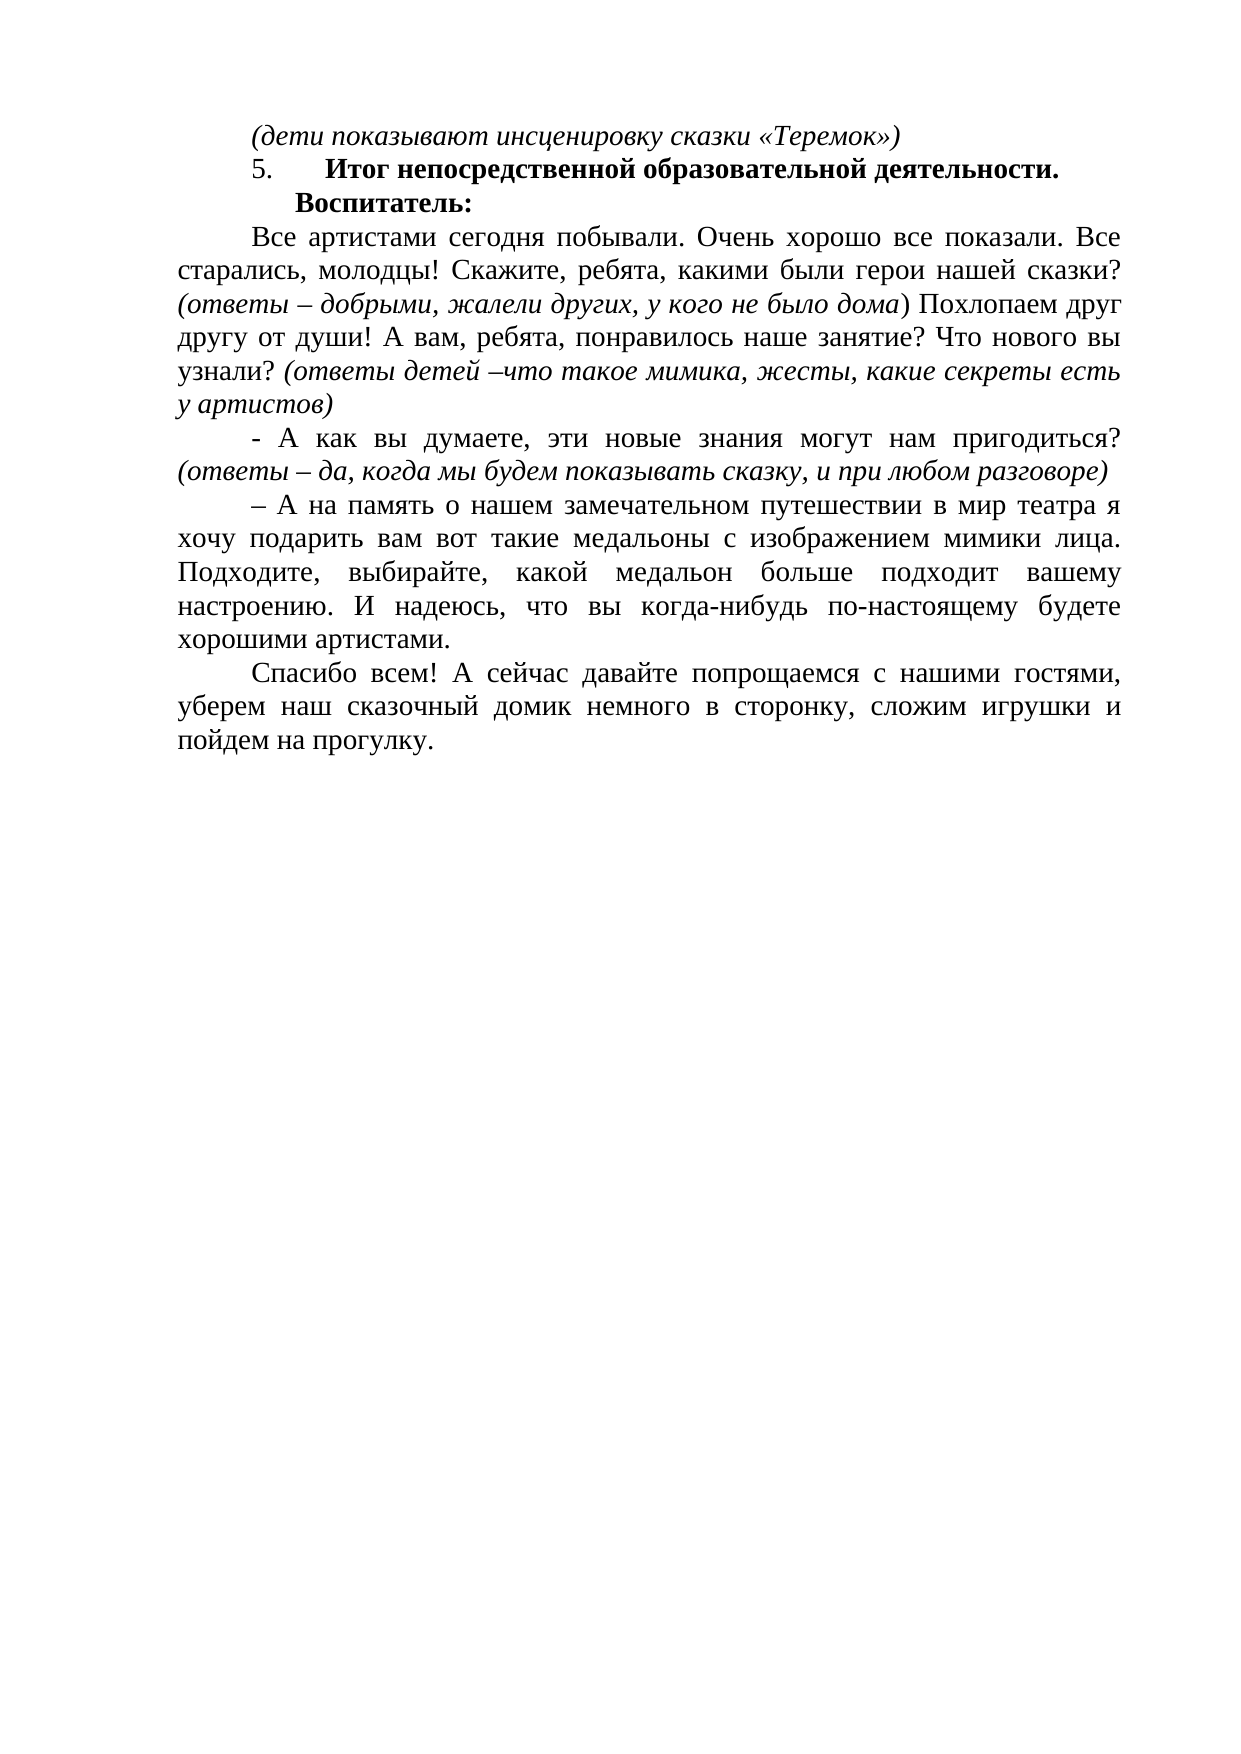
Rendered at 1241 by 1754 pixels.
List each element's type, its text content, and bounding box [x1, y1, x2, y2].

text - А как вы думаете, эти новые знания могут нам пригодиться? (ответы – да, когда мы будем показывать сказку, и при любом разговоре) [177, 420, 1122, 487]
text Спасибо всем! А сейчас давайте попрощаемся с нашими гостями, уберем наш сказочный домик немного в сторонку, сложим игрушки и пойдем на прогулку. [177, 655, 1122, 755]
text Воспитатель: [177, 185, 1122, 219]
text Все артистами сегодня побывали. Очень хорошо все показали. Все старались, молодцы! Скажите, ребята, какими были герои нашей сказки? (ответы – добрыми, жалели других, у кого не было дома) Похлопаем друг другу от души! А вам, ребята, понравилось наше занятие? Что нового вы узнали? (ответы детей –что такое мимика, жесты, какие секреты есть у артистов) [177, 219, 1122, 420]
text – А на память о нашем замечательном путешествии в мир театра я хочу подарить вам вот такие медальоны с изображением мимики лица. Подходите, выбирайте, какой медальон больше подходит вашему настроению. И надеюсь, что вы когда-нибудь по-настоящему будете хорошими артистами. [177, 487, 1122, 655]
list Итог непосредственной образовательной деятельности. [177, 152, 1122, 185]
text (дети показывают инсценировку сказки «Теремок») [177, 118, 1122, 152]
